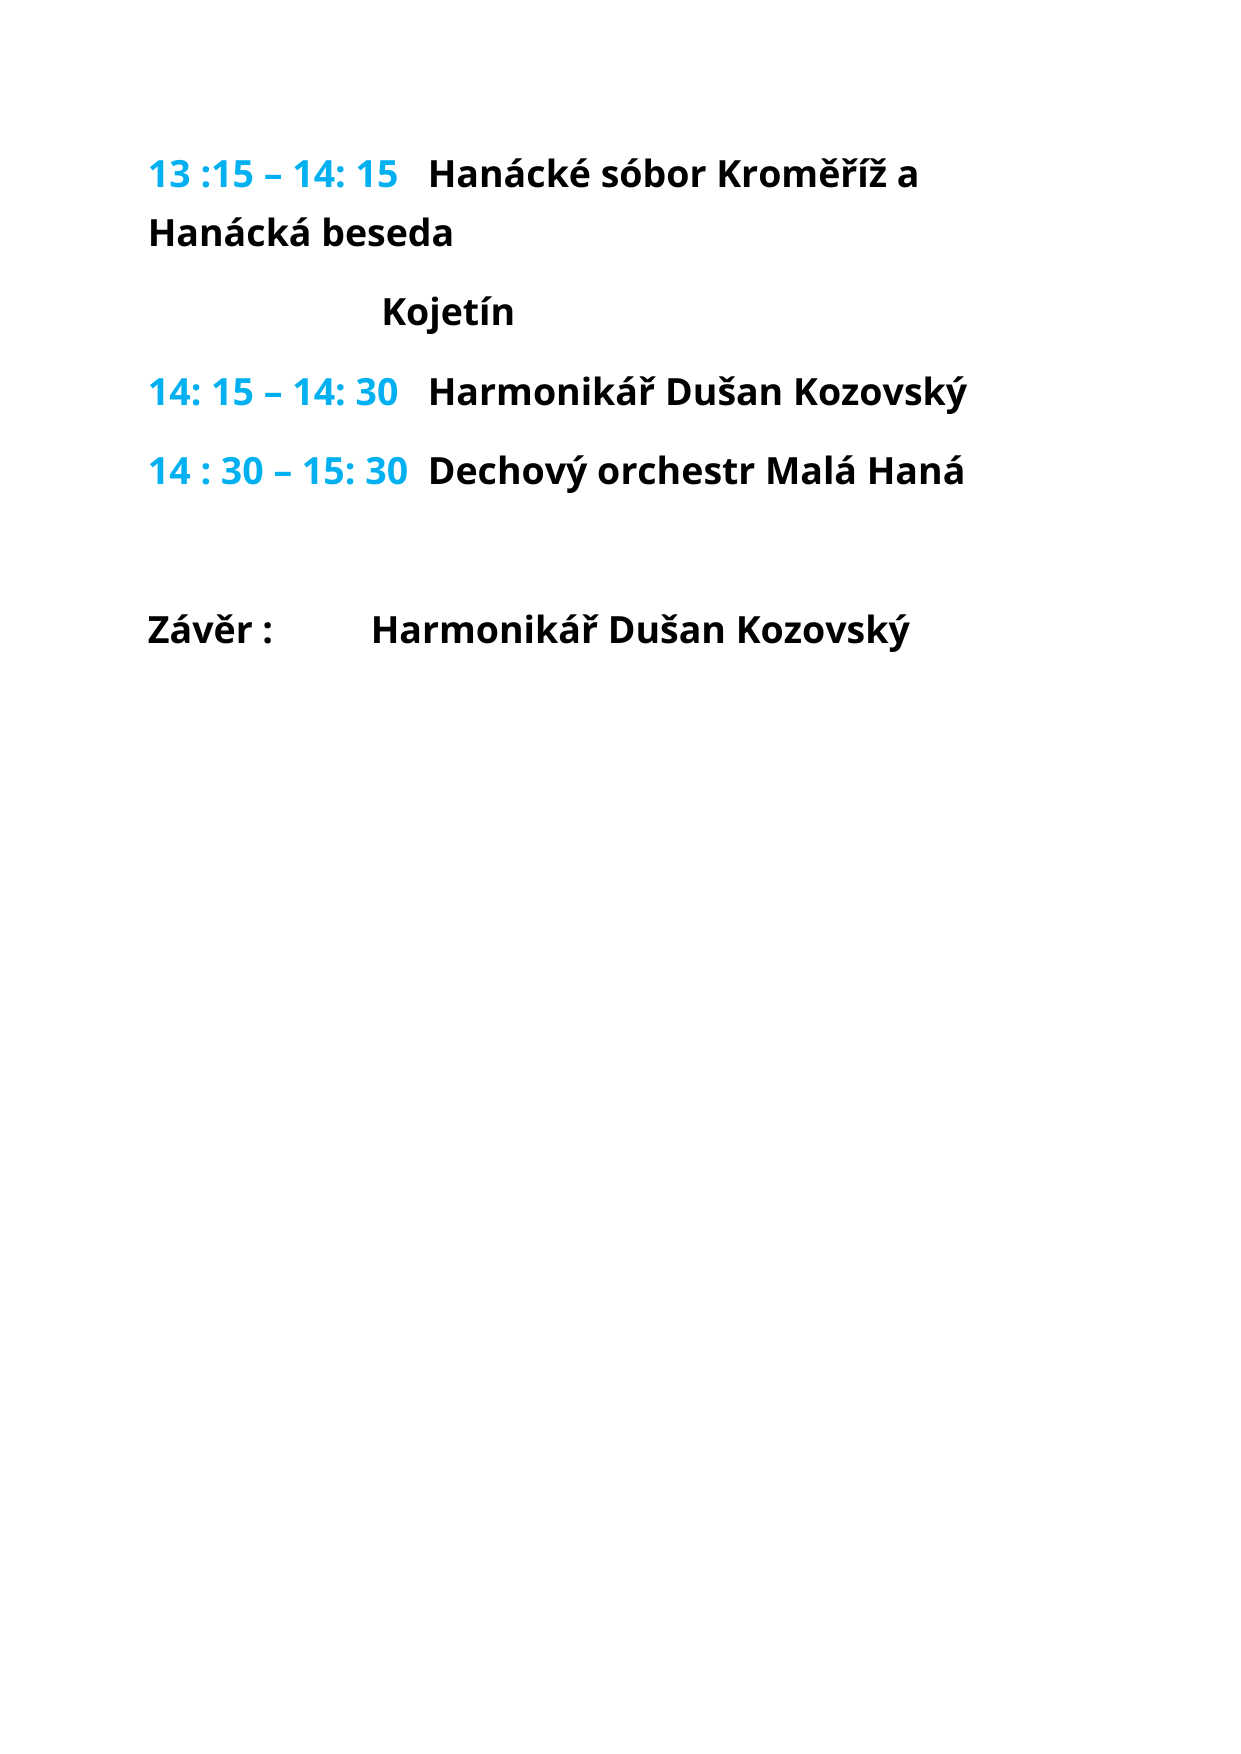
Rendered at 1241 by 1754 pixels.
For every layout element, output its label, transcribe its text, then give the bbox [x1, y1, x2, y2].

text 14: 15 – 14: 30 Harmonikář Dušan Kozovský [148, 365, 1093, 416]
text Závěr : Harmonikář Dušan Kozovský [148, 604, 1093, 655]
text 13 :15 – 14: 15 Hanácké sóbor Kroměříž a Hanácká beseda [148, 148, 1093, 257]
text Kojetín [148, 286, 1093, 337]
text 14 : 30 – 15: 30 Dechový orchestr Malá Haná [148, 445, 1093, 496]
